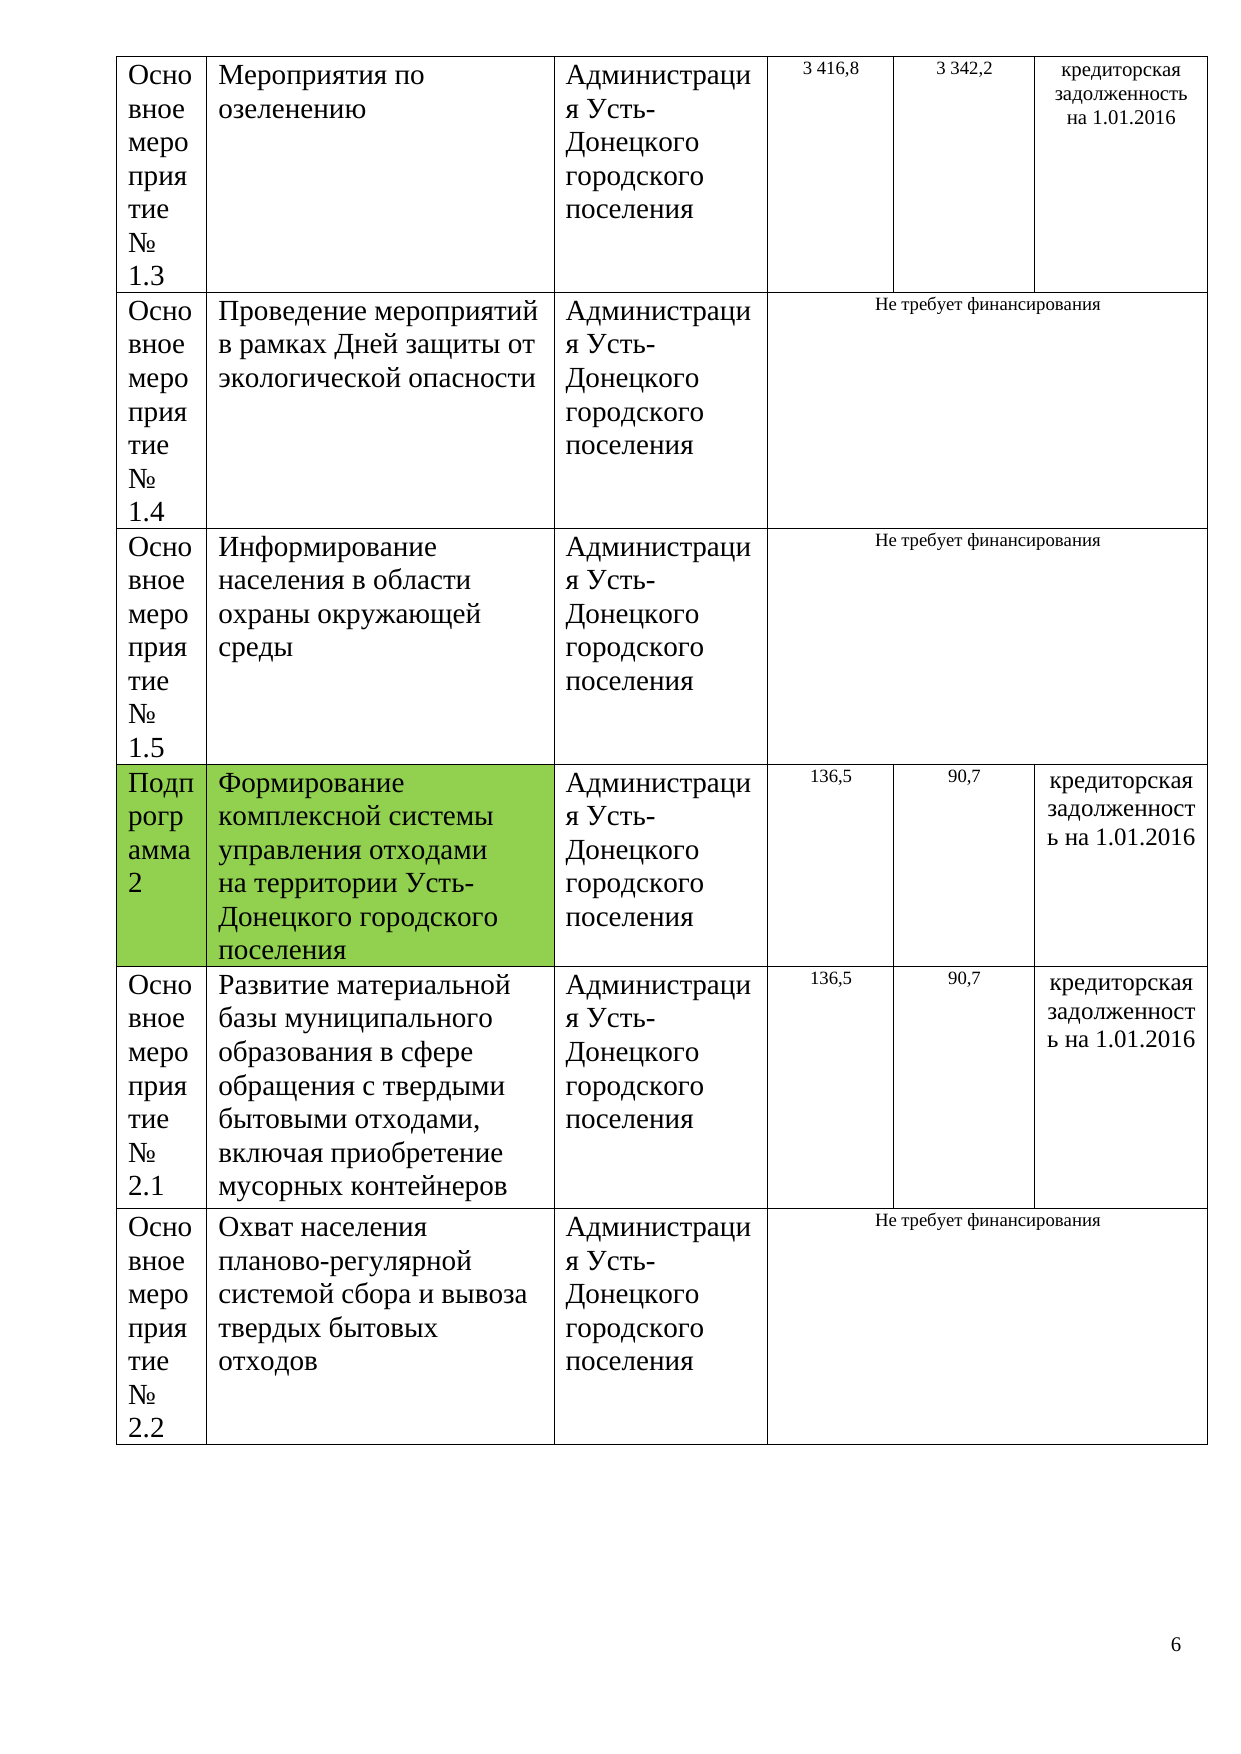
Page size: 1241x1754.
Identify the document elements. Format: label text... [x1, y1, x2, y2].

table_cell кредиторская задолженность на 1.01.2016 [1035, 57, 1207, 292]
table_cell Администрация Усть-Донецкого городского поселения [555, 765, 767, 966]
table_cell 90,7 [894, 765, 1034, 966]
table_cell Не требует финансирования [768, 1209, 1207, 1444]
table_cell 3 342,2 [894, 57, 1034, 292]
table_cell Администрация Усть-Донецкого городского поселения [555, 967, 767, 1208]
table_cell Информирование населения в области охраны окружающей среды [207, 529, 554, 764]
table_cell Мероприятия по озеленению [207, 57, 554, 292]
table_cell 136,5 [768, 765, 893, 966]
table_cell Администрация Усть-Донецкого городского поселения [555, 529, 767, 764]
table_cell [555, 1209, 767, 1444]
table_cell Основное мероприятие № 1.3 [117, 57, 206, 292]
table_cell Подпрограмма 2 [117, 765, 206, 966]
table_cell 136,5 [768, 967, 893, 1208]
table_cell Формирование комплексной системы управления отходами на территории Усть-Донецкого городского поселения [207, 765, 554, 966]
table_cell кредиторская задолженность на 1.01.2016 [1035, 967, 1207, 1208]
table_cell кредиторская задолженность на 1.01.2016 [1035, 765, 1207, 966]
table_cell Не требует финансирования [768, 293, 1207, 528]
table_cell Основное мероприятие № 2.2 [117, 1209, 206, 1444]
table_cell Проведение мероприятий в рамках Дней защиты от экологической опасности [207, 293, 554, 528]
table_cell Основное мероприятие № 1.5 [117, 529, 206, 764]
table_cell 3 416,8 [768, 57, 893, 292]
table_cell Основное мероприятие № 2.1 [117, 967, 206, 1208]
table_cell Основное мероприятие № 1.4 [117, 293, 206, 528]
table_cell Развитие материальной базы муниципального образования в сфере обращения с твердыми бытовыми отходами, включая приобретение мусорных контейнеров [207, 967, 554, 1208]
table_cell 90,7 [894, 967, 1034, 1208]
table_cell Администрация Усть-Донецкого городского поселения [555, 293, 767, 528]
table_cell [555, 57, 767, 292]
table_cell Охват населения планово-регулярной системой сбора и вывоза твердых бытовых отходов [207, 1209, 554, 1444]
table_cell Не требует финансирования [768, 529, 1207, 764]
